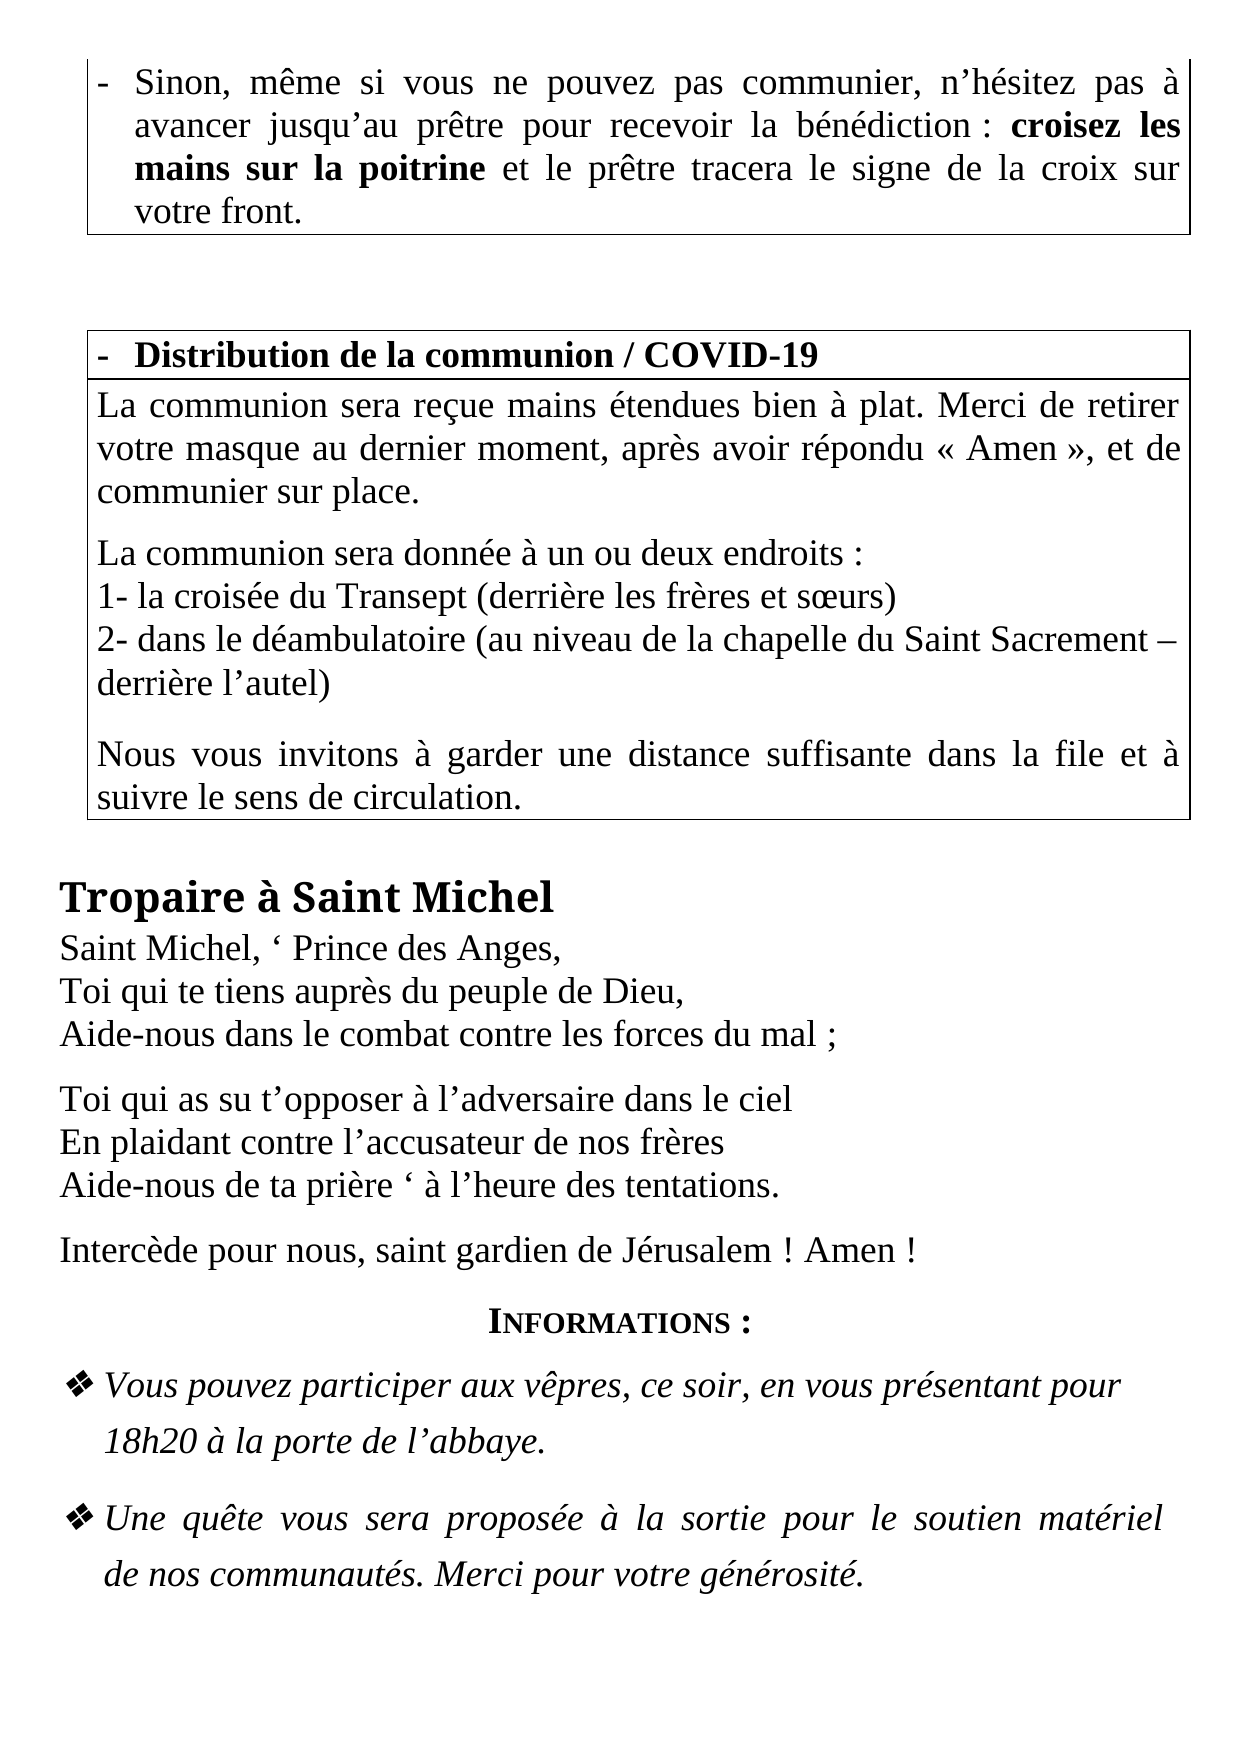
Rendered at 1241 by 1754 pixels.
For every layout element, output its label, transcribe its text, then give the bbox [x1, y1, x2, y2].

list Vous pouvez participer aux vêpres, ce soir, en vous présentant pour 18h20 à la porte de l’abbaye. [59, 1342, 1181, 1462]
text En plaidant contre l’accusateur de nos frères [59, 1119, 1181, 1162]
text Aide-nous dans le combat contre les forces du mal ; [59, 1011, 1181, 1054]
text Tropaire à Saint Michel [59, 868, 1181, 925]
list Une quête vous sera proposée à la sortie pour le soutien matériel de nos communautés. Merci pour votre générosité. [59, 1474, 1181, 1594]
text La communion sera reçue mains étendues bien à plat. Merci de retirer votre masque au dernier moment, après avoir répondu « Amen », et de communier sur place. [88, 380, 1189, 511]
text Nous vous invitons à garder une distance suffisante dans la file et à suivre le sens de circulation. [88, 728, 1189, 819]
text Toi qui as su t’opposer à l’adversaire dans le ciel [59, 1076, 1181, 1119]
text 1- la croisée du Transept (derrière les frères et sœurs) [88, 571, 1189, 614]
text Saint Michel, ‘ Prince des Anges, [59, 925, 1181, 968]
text La communion sera donnée à un ou deux endroits : [88, 527, 1189, 571]
list Sinon, même si vous ne pouvez pas communier, n’hésitez pas à avancer jusqu’au prêtre pour recevoir la bénédiction : croisez les mains sur la poitrine et le prêtre tracera le signe de la croix sur votre front. [88, 59, 1189, 234]
text 2- dans le déambulatoire (au niveau de la chapelle du Saint Sacrement – derrière l’autel) [88, 614, 1189, 728]
text Aide-nous de ta prière ‘ à l’heure des tentations. [59, 1162, 1181, 1205]
list Distribution de la communion / COVID-19 [88, 331, 1189, 378]
text Intercède pour nous, saint gardien de Jérusalem ! Amen ! [59, 1227, 1181, 1270]
text Toi qui te tiens auprès du peuple de Dieu, [59, 968, 1181, 1011]
text Informations : [59, 1299, 1181, 1342]
